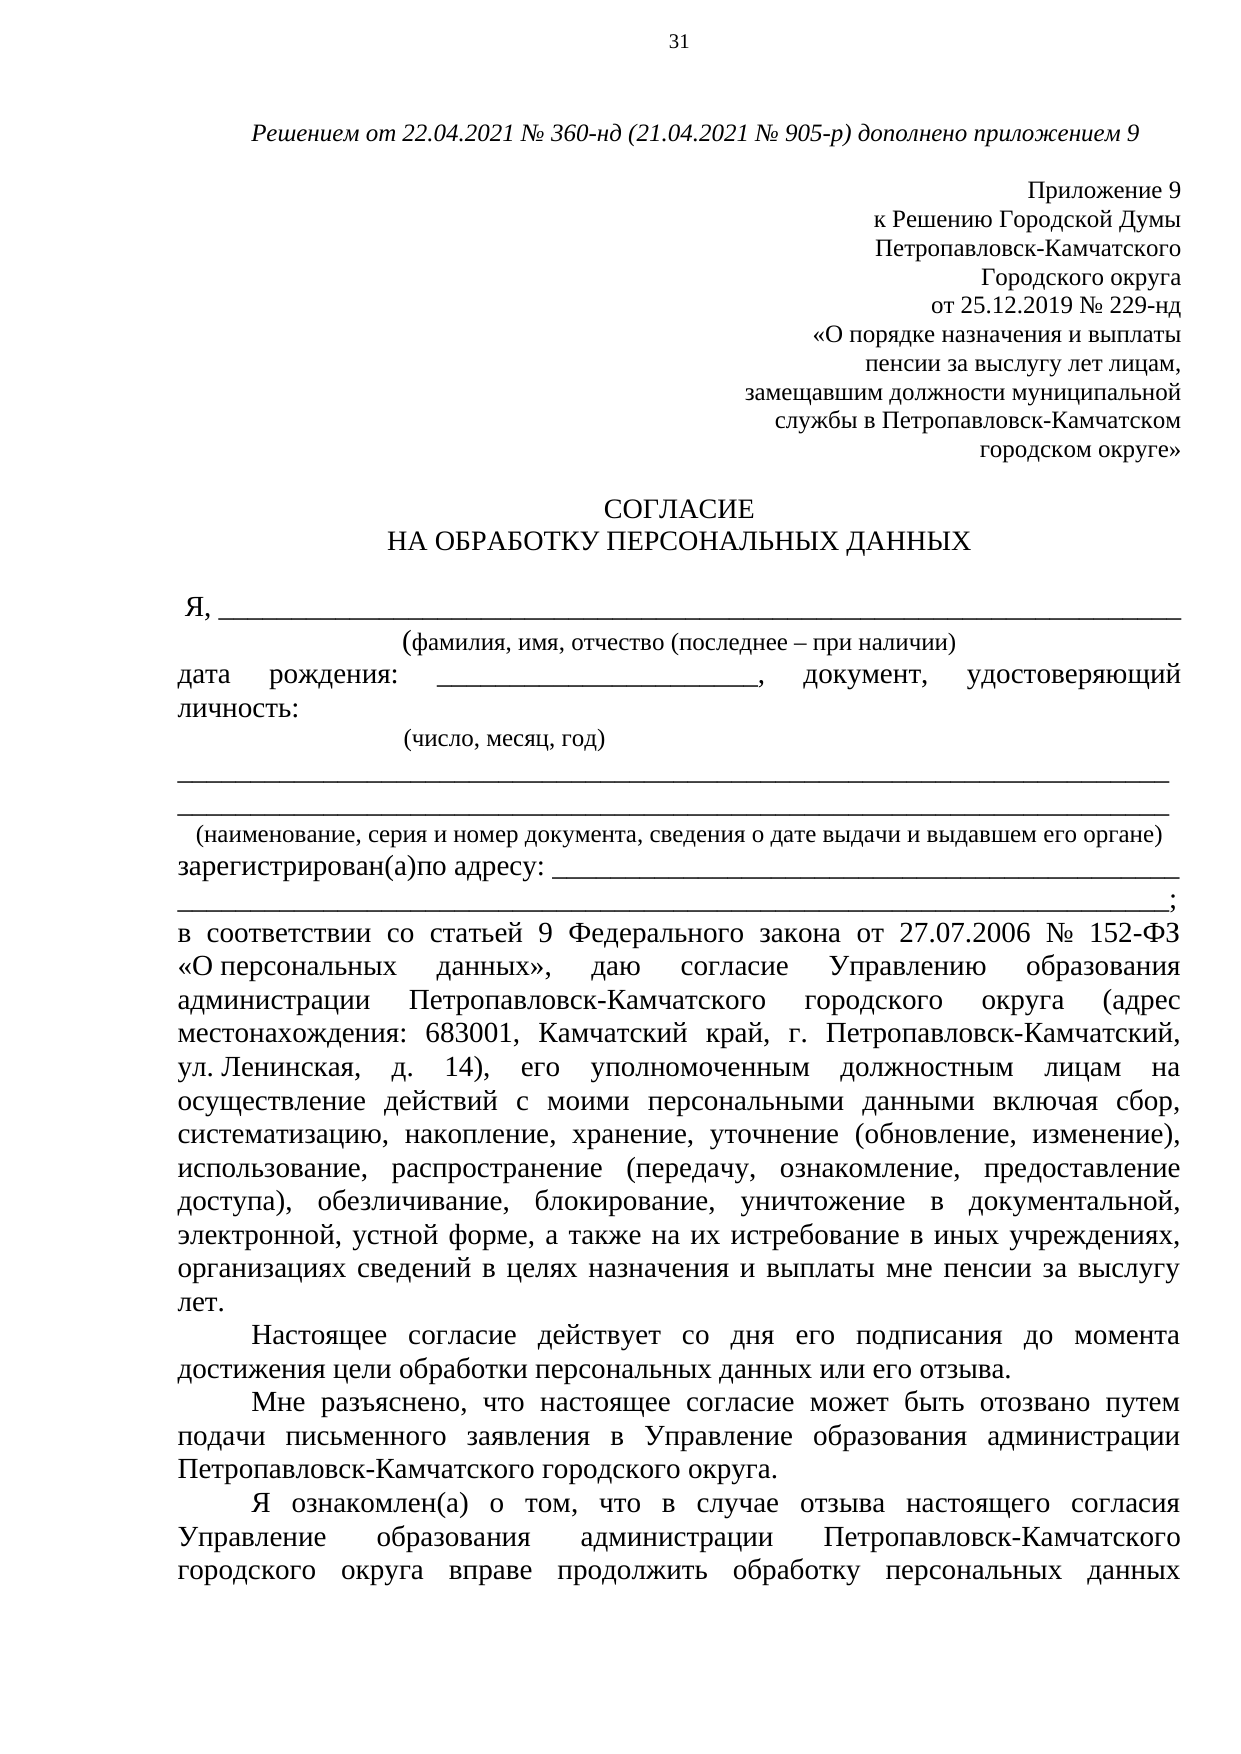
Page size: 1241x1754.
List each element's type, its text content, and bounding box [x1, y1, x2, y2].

text ________________________________________________________________________________________________________________________________________ [177, 752, 1181, 819]
text службы в Петропавловск-Камчатском [177, 406, 1181, 434]
text «О порядке назначения и выплаты [177, 319, 1181, 348]
text (число, месяц, год) [177, 723, 1181, 752]
text Я, __________________________________________________________________ [177, 589, 1181, 623]
text Петропавловск-Камчатского [177, 233, 1181, 262]
text (наименование, серия и номер документа, сведения о дате выдачи и выдавшем его органе) [177, 819, 1181, 848]
text городском округе» [177, 434, 1181, 463]
text к Решению Городской Думы [177, 204, 1181, 233]
text Городского округа [177, 262, 1181, 291]
text Настоящее согласие действует со дня его подписания до момента достижения цели обработки персональных данных или его отзыва. [177, 1317, 1181, 1384]
text НА ОБРАБОТКУ ПЕРСОНАЛЬНЫХ ДАННЫХ [177, 524, 1181, 557]
text Приложение 9 [177, 176, 1181, 204]
text от 25.12.2019 № 229-нд [177, 291, 1181, 319]
text в соответствии со статьей 9 Федерального закона от 27.07.2006 № 152-ФЗ «О персональных данных», даю согласие Управлению образования администрации Петропавловск-Камчатского городского округа (адрес местонахождения: 683001, Камчатский край, г. Петропавловск-Камчатский, ул. Ленинская, д. 14), его уполномоченным должностным лицам на осуществление действий с моими персональными данными включая сбор, систематизацию, накопление, хранение, уточнение (обновление, изменение), использование, распространение (передачу, ознакомление, предоставление доступа), обезличивание, блокирование, уничтожение в документальной, электронной, устной форме, а также на их истребование в иных учреждениях, организациях сведений в целях назначения и выплаты мне пенсии за выслугу лет. [177, 915, 1181, 1317]
text Мне разъяснено, что настоящее согласие может быть отозвано путем подачи письменного заявления в Управление образования администрации Петропавловск-Камчатского городского округа. [177, 1384, 1181, 1485]
text дата рождения: ______________________, документ, удостоверяющий личность: [177, 656, 1181, 723]
text Решением от 22.04.2021 № 360-нд (21.04.2021 № 905-р) дополнено приложением 9 [177, 118, 1181, 147]
text ____________________________________________________________________; [177, 881, 1181, 915]
text (фамилия, имя, отчество (последнее – при наличии) [177, 623, 1181, 656]
text замещавшим должности муниципальной [177, 377, 1181, 406]
text пенсии за выслугу лет лицам, [177, 348, 1181, 377]
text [177, 1485, 1181, 1586]
text зарегистрирован(а)по адресу: ___________________________________________ [177, 848, 1181, 881]
text СОГЛАСИЕ [177, 492, 1181, 524]
